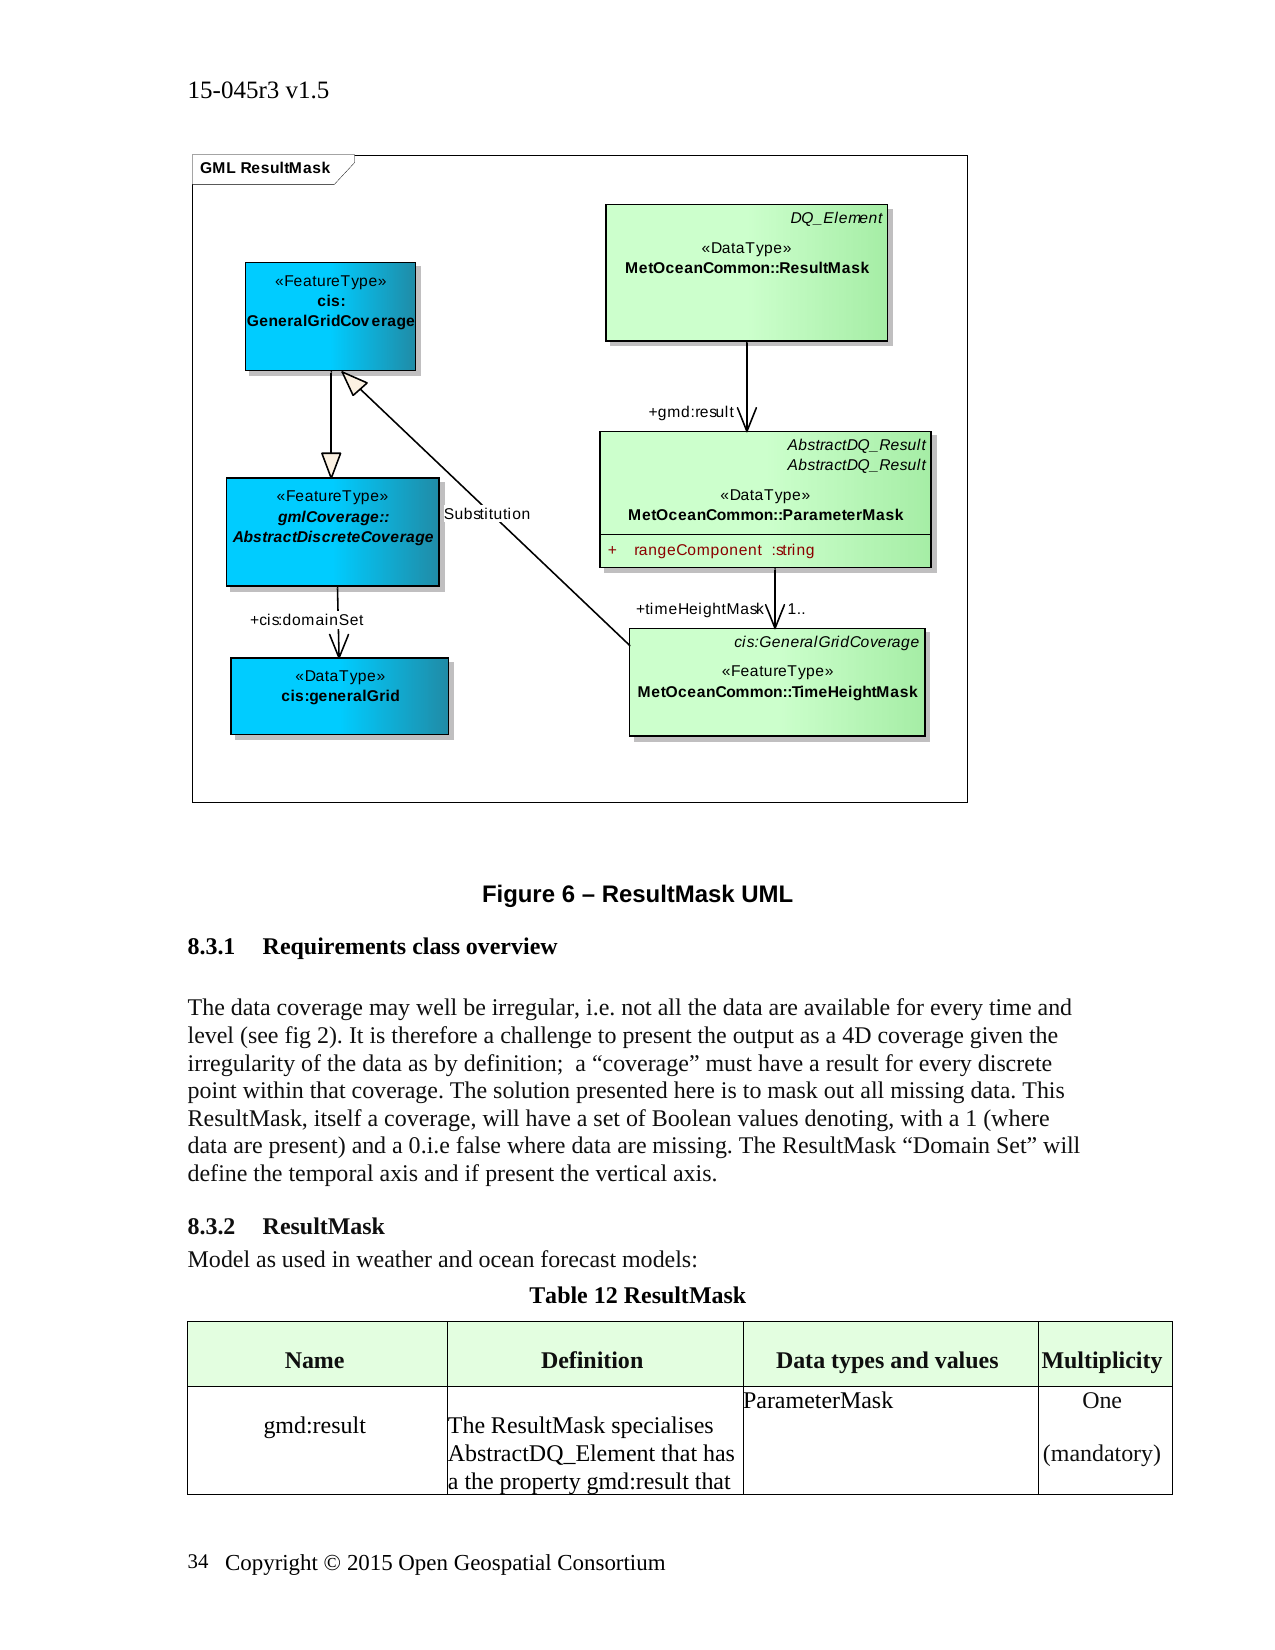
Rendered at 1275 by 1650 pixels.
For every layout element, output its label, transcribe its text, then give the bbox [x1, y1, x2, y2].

text Figure 6 – ResultMask UML [187, 884, 1087, 907]
table_header Multiplicity [1039, 1322, 1172, 1386]
text The data coverage may well be irregular, i.e. not all the data are available for every time and level (see fig 2). It is therefore a challenge to present the output as a 4D coverage given the irregularity of the data as by definition; a “coverage” must have a result for every discrete point within that coverage. The solution presented here is to mask out all missing data. This ResultMask, itself a coverage, will have a set of Boolean values denoting, with a 1 (where data are present) and a 0.i.e false where data are missing. The ResultMask “Domain Set” will define the temporal axis and if present the vertical axis. [187, 993, 1087, 1187]
text Table 12 ResultMask [187, 1286, 1087, 1308]
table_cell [448, 1387, 743, 1494]
subtitle ResultMask [187, 1212, 1087, 1239]
table_header Definition [448, 1322, 743, 1386]
subtitle Requirements class overview [187, 932, 1087, 959]
table_header Name [188, 1322, 447, 1386]
table_header Data types and values [744, 1322, 1038, 1386]
table_cell ParameterMask [744, 1387, 1038, 1494]
text Model as used in weather and ocean forecast models: [187, 1246, 1087, 1273]
table_cell gmd:result [188, 1387, 447, 1494]
table_cell One (mandatory) [1039, 1387, 1172, 1494]
